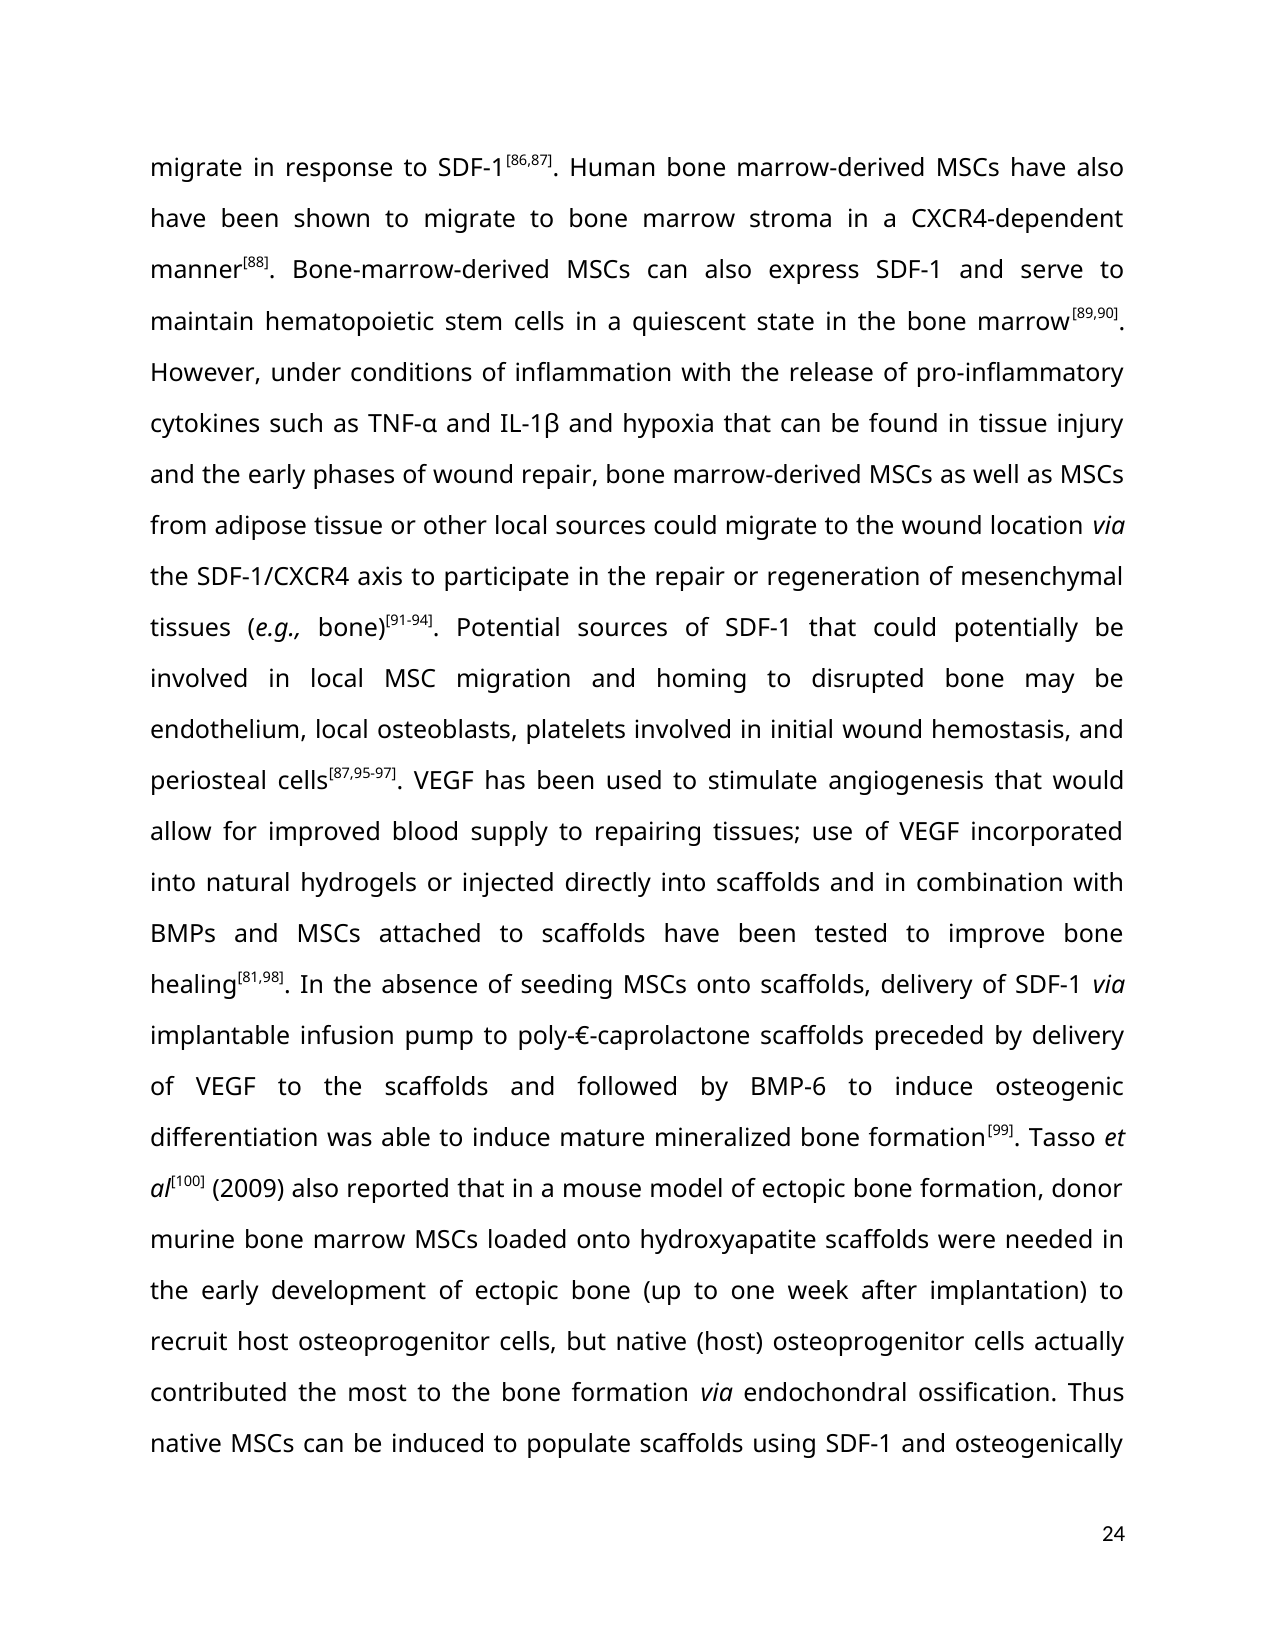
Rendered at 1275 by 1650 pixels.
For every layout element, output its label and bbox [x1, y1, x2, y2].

text [150, 150, 1125, 1460]
